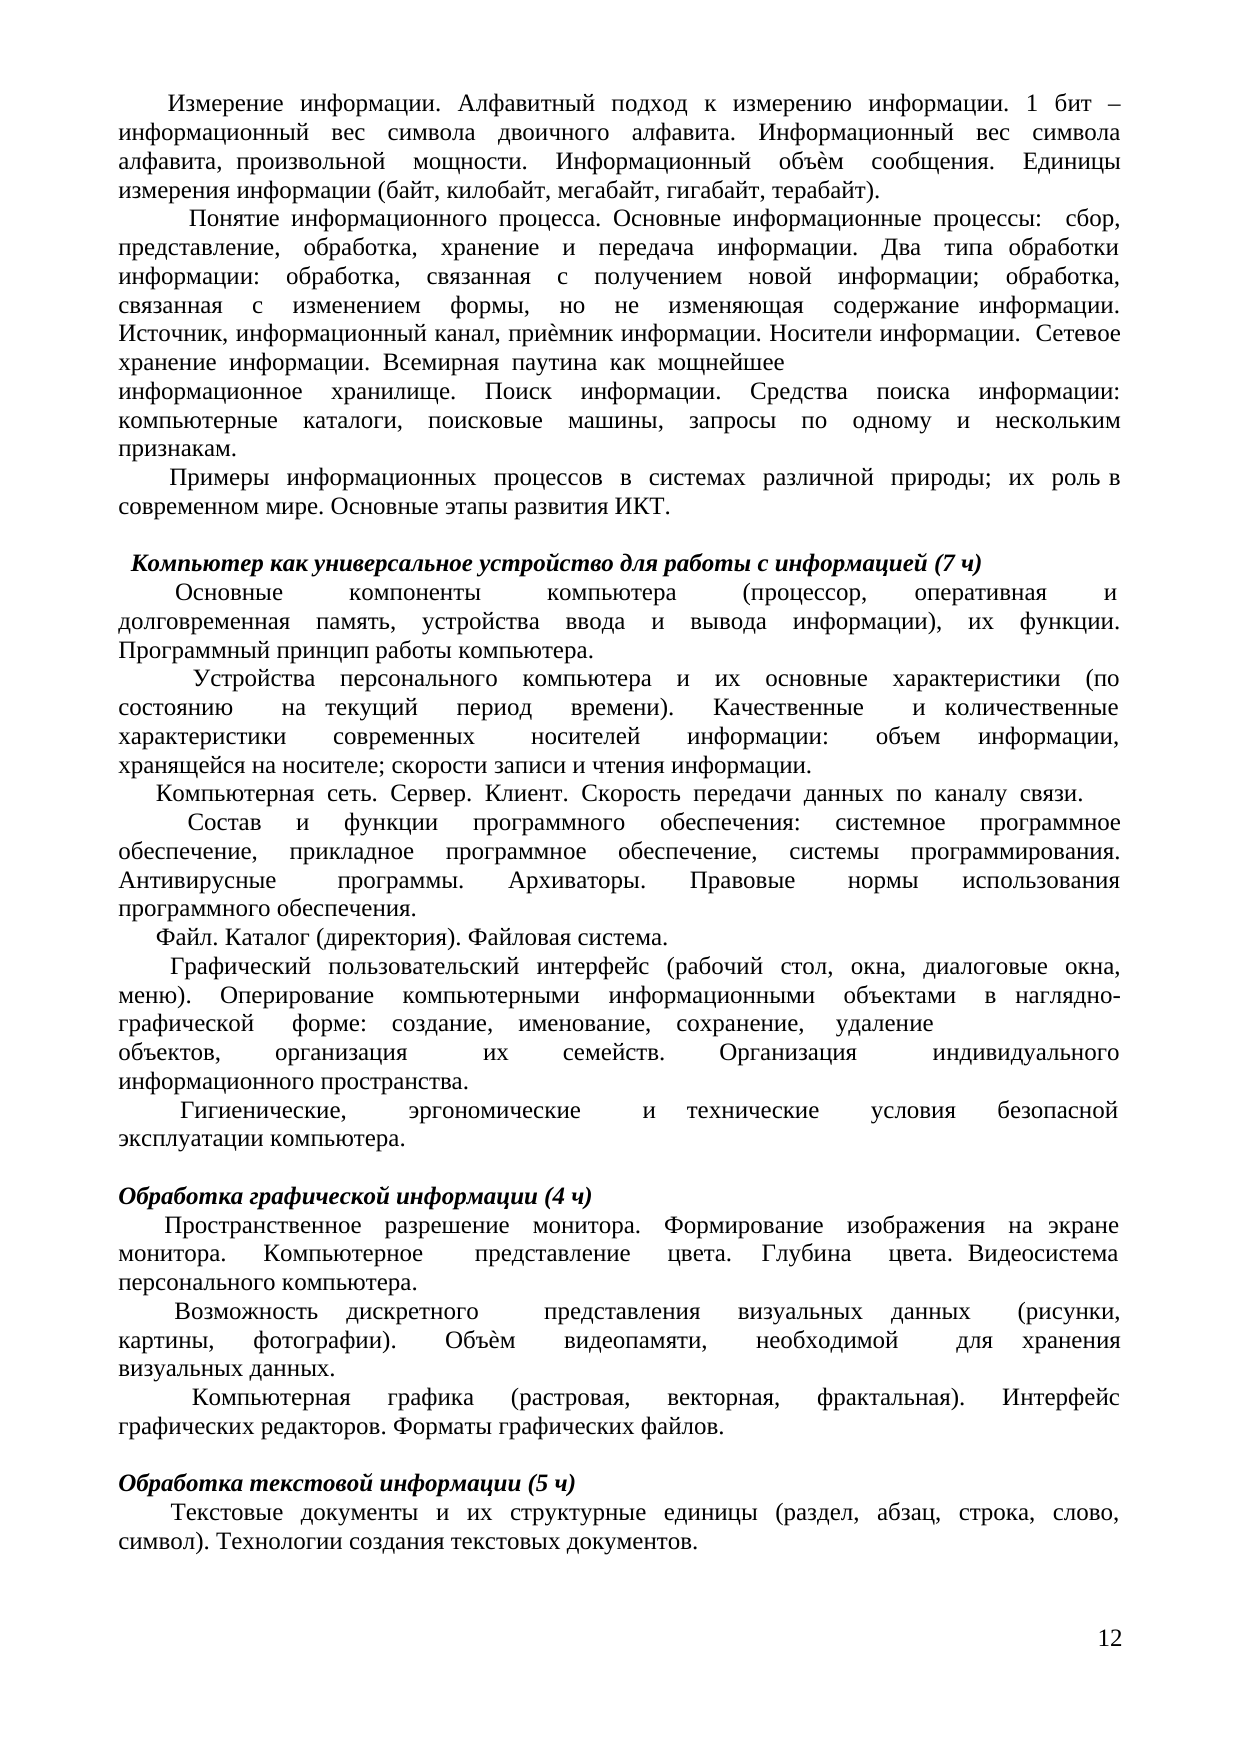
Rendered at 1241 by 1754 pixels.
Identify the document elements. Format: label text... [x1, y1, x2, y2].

text Состав и функции программного обеспечения: системное программное обеспечение, прикладное программное обеспечение, системы программирования. Антивирусные программы. Архиваторы. Правовые нормы использования программного обеспечения. [118, 807, 1122, 922]
text Пространственное разрешение монитора. Формирование изображения на экране монитора. Компьютерное представление цвета. Глубина цвета. Видеосистема персонального компьютера. [118, 1210, 1122, 1296]
text Понятие информационного процесса. Основные информационные процессы: сбор, представление, обработка, хранение и передача информации. Два типа обработки информации: обработка, связанная с получением новой информации; обработка, связанная с изменением формы, но не изменяющая содержание информации. Источник, информационный канал, приѐмник информации. Носители информации. Сетевое хранение информации. Всемирная паутина как мощнейшее [118, 203, 1122, 376]
text Файл. Каталог (директория). Файловая система. [118, 922, 1122, 951]
text объектов, организация их семейств. Организация индивидуального информационного пространства. [118, 1037, 1122, 1095]
text Текстовые документы и их структурные единицы (раздел, абзац, строка, слово, символ). Технологии создания текстовых документов. [118, 1497, 1122, 1555]
text Возможность дискретного представления визуальных данных (рисунки, картины, фотографии). Объѐм видеопамяти, необходимой для хранения визуальных данных. [118, 1296, 1122, 1382]
text Примеры информационных процессов в системах различной природы; их роль в современном мире. Основные этапы развития ИКТ. [118, 462, 1122, 520]
text Обработка графической информации (4 ч) [118, 1181, 1122, 1210]
text Графический пользовательский интерфейс (рабочий стол, окна, диалоговые окна, меню). Оперирование компьютерными информационными объектами в наглядно-графической форме: создание, именование, сохранение, удаление [118, 951, 1122, 1037]
text информационное хранилище. Поиск информации. Средства поиска информации: компьютерные каталоги, поисковые машины, запросы по одному и нескольким признакам. [118, 376, 1122, 462]
text Обработка текстовой информации (5 ч) [118, 1468, 1122, 1497]
text Компьютерная графика (растровая, векторная, фрактальная). Интерфейс графических редакторов. Форматы графических файлов. [118, 1382, 1122, 1440]
text Компьютерная сеть. Сервер. Клиент. Скорость передачи данных по каналу связи. [118, 778, 1122, 807]
text Измерение информации. Алфавитный подход к измерению информации. 1 бит – информационный вес символа двоичного алфавита. Информационный вес символа алфавита, произвольной мощности. Информационный объѐм сообщения. Единицы измерения информации (байт, килобайт, мегабайт, гигабайт, терабайт). [118, 88, 1122, 203]
text Компьютер как универсальное устройство для работы с информацией (7 ч) [118, 548, 1122, 577]
text Основные компоненты компьютера (процессор, оперативная и долговременная память, устройства ввода и вывода информации), их функции. Программный принцип работы компьютера. [118, 577, 1122, 663]
text Гигиенические, эргономические и технические условия безопасной эксплуатации компьютера. [118, 1095, 1122, 1152]
text Устройства персонального компьютера и их основные характеристики (по состоянию на текущий период времени). Качественные и количественные характеристики современных носителей информации: объем информации, хранящейся на носителе; скорости записи и чтения информации. [118, 663, 1122, 778]
